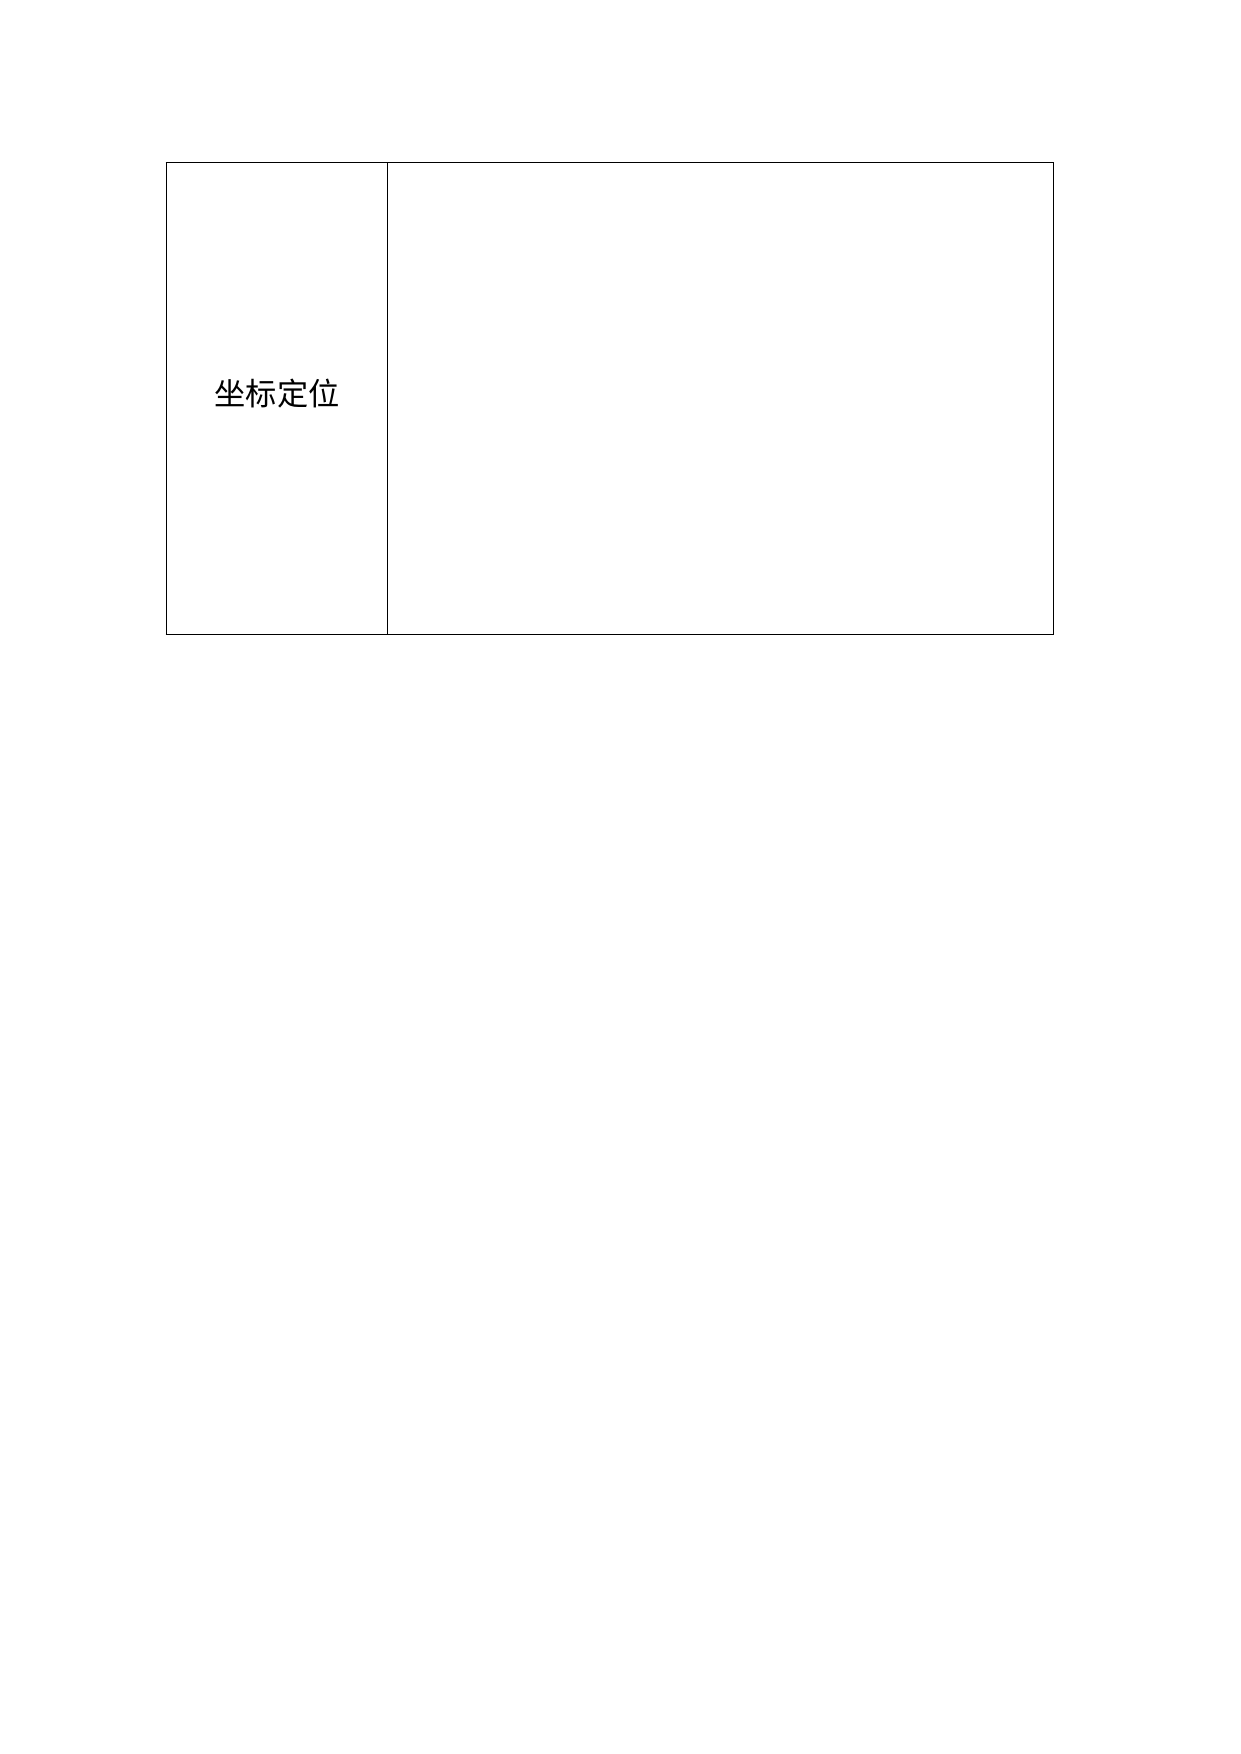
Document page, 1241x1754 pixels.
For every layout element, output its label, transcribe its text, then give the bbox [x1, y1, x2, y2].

table_cell 坐标定位 [167, 163, 387, 633]
table_cell [388, 163, 1053, 633]
